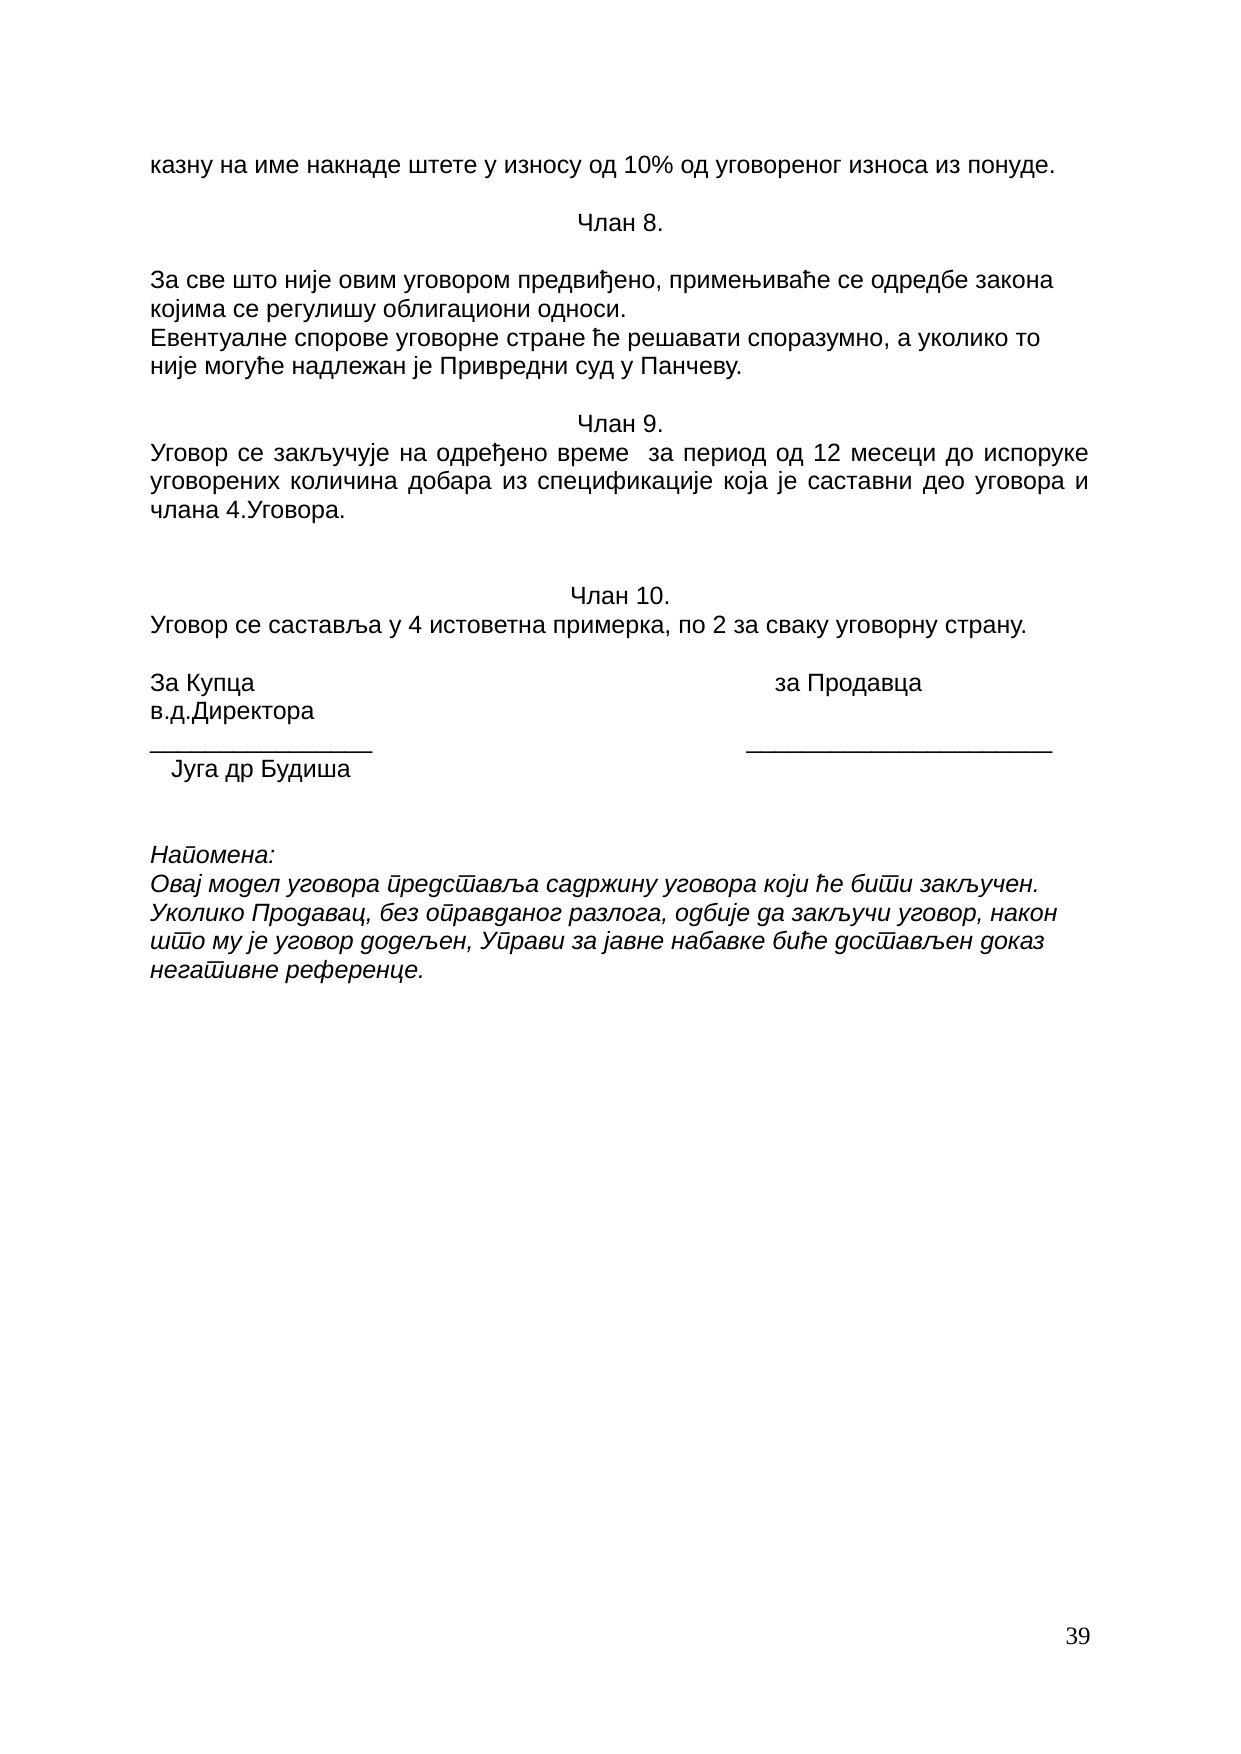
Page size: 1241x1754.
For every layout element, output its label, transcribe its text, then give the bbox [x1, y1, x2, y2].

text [150, 150, 1090, 179]
text Југа др Будиша [150, 754, 1090, 782]
text Овај модел уговора представља садржину уговора који ће бити закључен. Уколико Продавац, без оправданог разлога, одбије да закључи уговор, након што му је уговор додељен, Управи за јавне набавке биће достављен доказ негативне референце. [150, 869, 1090, 984]
text Члан 8. [150, 207, 1090, 236]
text Члан 9. [150, 409, 1090, 437]
text Напомена: [150, 840, 1090, 869]
text в.д.Директора [150, 696, 1090, 725]
text За Купца за Продавца [150, 667, 1090, 696]
text Уговор се саставља у 4 истоветна примерка, по 2 за сваку уговорну страну. [150, 610, 1090, 639]
text Уговор се закључује на одређено време за период од 12 месеци до испоруке уговорених количина добара из спецификације која је саставни део уговора и члана 4.Уговора. [150, 437, 1090, 524]
text За све што није овим уговором предвиђено, примењиваће се одредбе закона којима се регулишу облигациони односи. [150, 265, 1090, 322]
text Члан 10. [150, 581, 1090, 610]
text ________________ ______________________ [150, 725, 1090, 754]
text Евентуалне спорове уговорне стране ће решавати споразумно, а уколико то није могуће надлежан је Привредни суд у Панчеву. [150, 322, 1090, 380]
